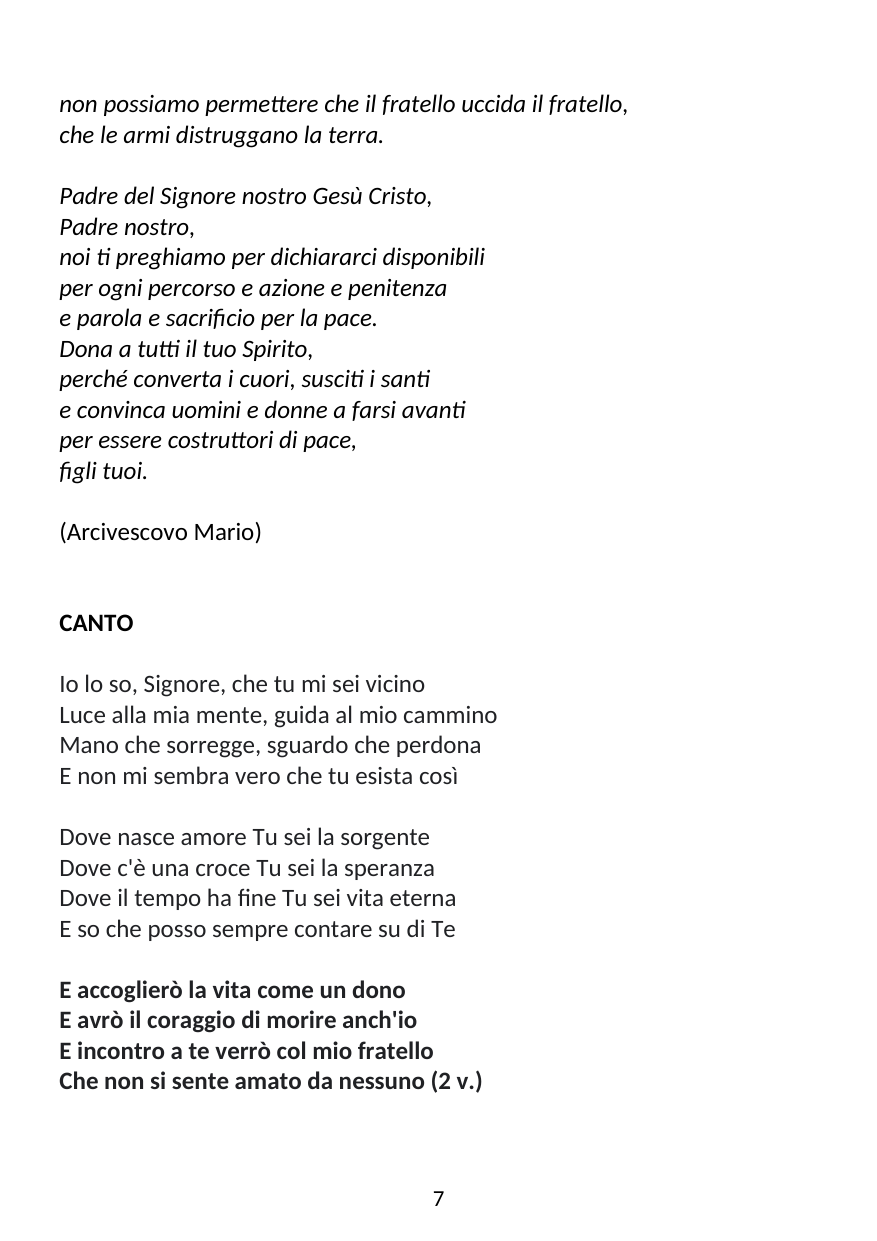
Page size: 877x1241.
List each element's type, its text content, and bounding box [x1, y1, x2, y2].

text Dove nasce amore Tu sei la sorgente [59, 821, 818, 852]
text (Arcivescovo Mario) [59, 516, 818, 546]
text Dove c'è una croce Tu sei la speranza Dove il tempo ha fine Tu sei vita eterna E so che posso sempre contare su di Te [59, 852, 818, 943]
text CANTO [59, 607, 818, 638]
text Padre del Signore nostro Gesù Cristo, Padre nostro, noi ti preghiamo per dichiararci disponibili per ogni percorso e azione e penitenza e parola e sacrificio per la pace. Dona a tutti il tuo Spirito, perché converta i cuori, susciti i santi e convinca uomini e donne a farsi avanti per essere costruttori di pace, figli tuoi. [59, 180, 818, 485]
text Io lo so, Signore, che tu mi sei vicino Luce alla mia mente, guida al mio cammino Mano che sorregge, sguardo che perdona E non mi sembra vero che tu esista così [59, 668, 818, 791]
text Che non si sente amato da nessuno (2 v.) [59, 1065, 818, 1096]
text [59, 89, 818, 150]
text E accoglierò la vita come un dono E avrò il coraggio di morire anch'io E incontro a te verrò col mio fratello [59, 974, 818, 1065]
